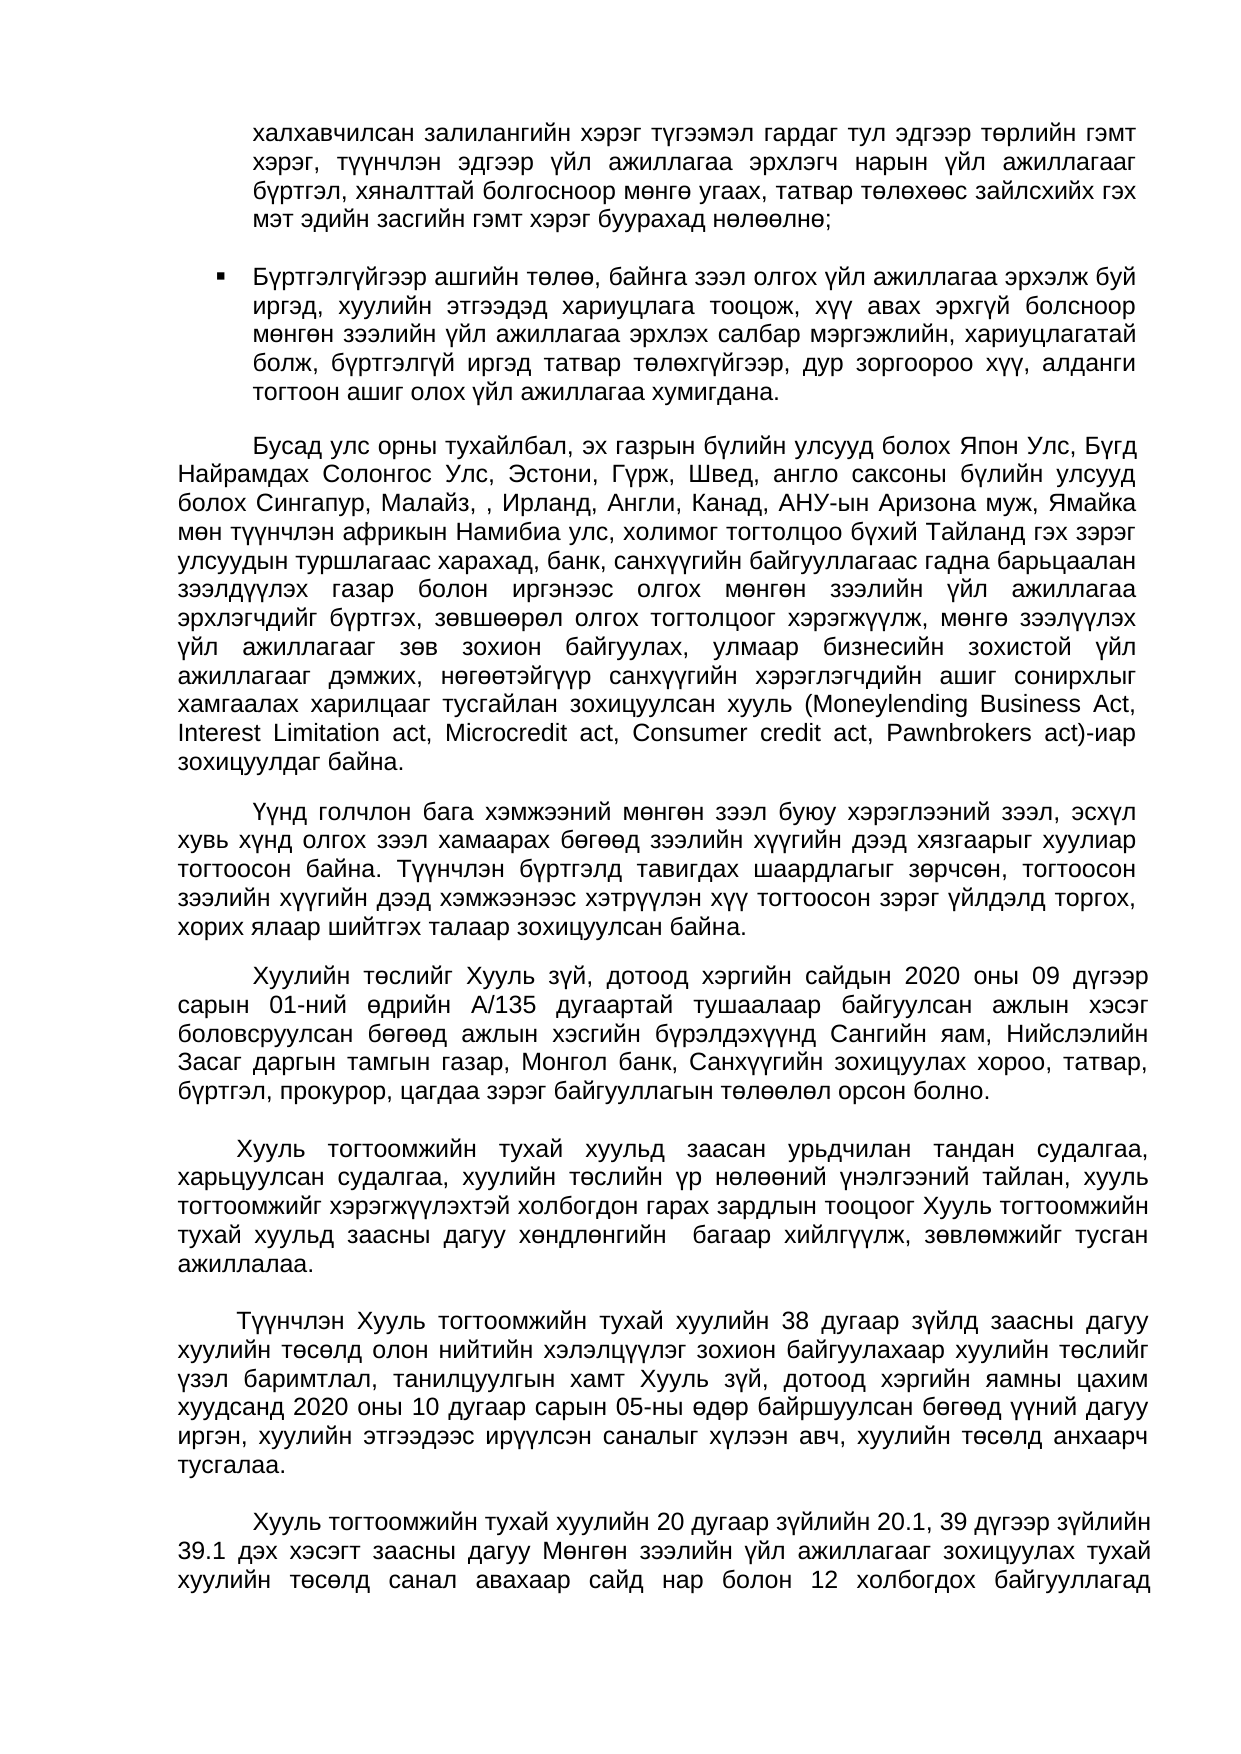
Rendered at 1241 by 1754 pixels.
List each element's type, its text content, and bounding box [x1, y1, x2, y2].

text Үүнд голчлон бага хэмжээний мөнгөн зээл буюу хэрэглээний зээл, эсхүл хувь хүнд олгох зээл хамаарах бөгөөд зээлийн хүүгийн дээд хязгаарыг хуулиар тогтоосон байна. Түүнчлэн бүртгэлд тавигдах шаардлагыг зөрчсөн, тогтоосон зээлийн хүүгийн дээд хэмжээнээс хэтрүүлэн хүү тогтоосон зэрэг үйлдэлд торгох, хорих ялаар шийтгэх талаар зохицуулсан байна. [177, 797, 1137, 940]
text Хууль тогтоомжийн тухай хуульд заасан урьдчилан тандан судалгаа, харьцуулсан судалгаа, хуулийн төслийн үр нөлөөний үнэлгээний тайлан, хууль тогтоомжийг хэрэгжүүлэхтэй холбогдон гарах зардлын тооцоог Хууль тогтоомжийн тухай хуульд заасны дагуу хөндлөнгийн багаар хийлгүүлж, зөвлөмжийг тусган ажиллалаа. [177, 1134, 1149, 1277]
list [215, 118, 1137, 233]
text Хуулийн төслийг Хууль зүй, дотоод хэргийн сайдын 2020 оны 09 дүгээр сарын 01-ний өдрийн А/135 дугаартай тушаалаар байгуулсан ажлын хэсэг боловсруулсан бөгөөд ажлын хэсгийн бүрэлдэхүүнд Сангийн яам, Нийслэлийн Засаг даргын тамгын газар, Монгол банк, Санхүүгийн зохицуулах хороо, татвар, бүртгэл, прокурор, цагдаа зэрэг байгууллагын төлөөлөл орсон болно. [177, 961, 1149, 1105]
text Бусад улс орны тухайлбал, эх газрын бүлийн улсууд болох Япон Улс, Бүгд Найрамдах Солонгос Улс, Эстони, Гүрж, Швед, англо саксоны бүлийн улсууд болох Сингапур, Малайз, , Ирланд, Англи, Канад, АНУ-ын Аризона муж, Ямайка мөн түүнчлэн африкын Намибиа улс, холимог тогтолцоо бүхий Тайланд гэх зэрэг улсуудын туршлагаас харахад, банк, санхүүгийн байгууллагаас гадна барьцаалан зээлдүүлэх газар болон иргэнээс олгох мөнгөн зээлийн үйл ажиллагаа эрхлэгчдийг бүртгэх, зөвшөөрөл олгох тогтолцоог хэрэгжүүлж, мөнгө зээлүүлэх үйл ажиллагааг зөв зохион байгуулах, улмаар бизнесийн зохистой үйл ажиллагааг дэмжих, нөгөөтэйгүүр санхүүгийн хэрэглэгчдийн ашиг сонирхлыг хамгаалах харилцааг тусгайлан зохицуулсан хууль (Moneylending Business Act, Interest Limitation act, Microcredit act, Consumer credit act, Pawnbrokers act)-иар зохицуулдаг байна. [177, 431, 1137, 776]
text Түүнчлэн Хууль тогтоомжийн тухай хуулийн 38 дугаар зүйлд заасны дагуу хуулийн төсөлд олон нийтийн хэлэлцүүлэг зохион байгуулахаар хуулийн төслийг үзэл баримтлал, танилцуулгын хамт Хууль зүй, дотоод хэргийн яамны цахим хуудсанд 2020 оны 10 дугаар сарын 05-ны өдөр байршуулсан бөгөөд үүний дагуу иргэн, хуулийн этгээдээс ирүүлсэн саналыг хүлээн авч, хуулийн төсөлд анхаарч тусгалаа. [177, 1306, 1149, 1479]
list Бүртгэлгүйгээр ашгийн төлөө, байнга зээл олгох үйл ажиллагаа эрхэлж буй иргэд, хуулийн этгээдэд хариуцлага тооцож, хүү авах эрхгүй болсноор мөнгөн зээлийн үйл ажиллагаа эрхлэх салбар мэргэжлийн, хариуцлагатай болж, бүртгэлгүй иргэд татвар төлөхгүйгээр, дур зоргоороо хүү, алданги тогтоон ашиг олох үйл ажиллагаа хумигдана. [215, 262, 1137, 406]
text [177, 1507, 1152, 1594]
